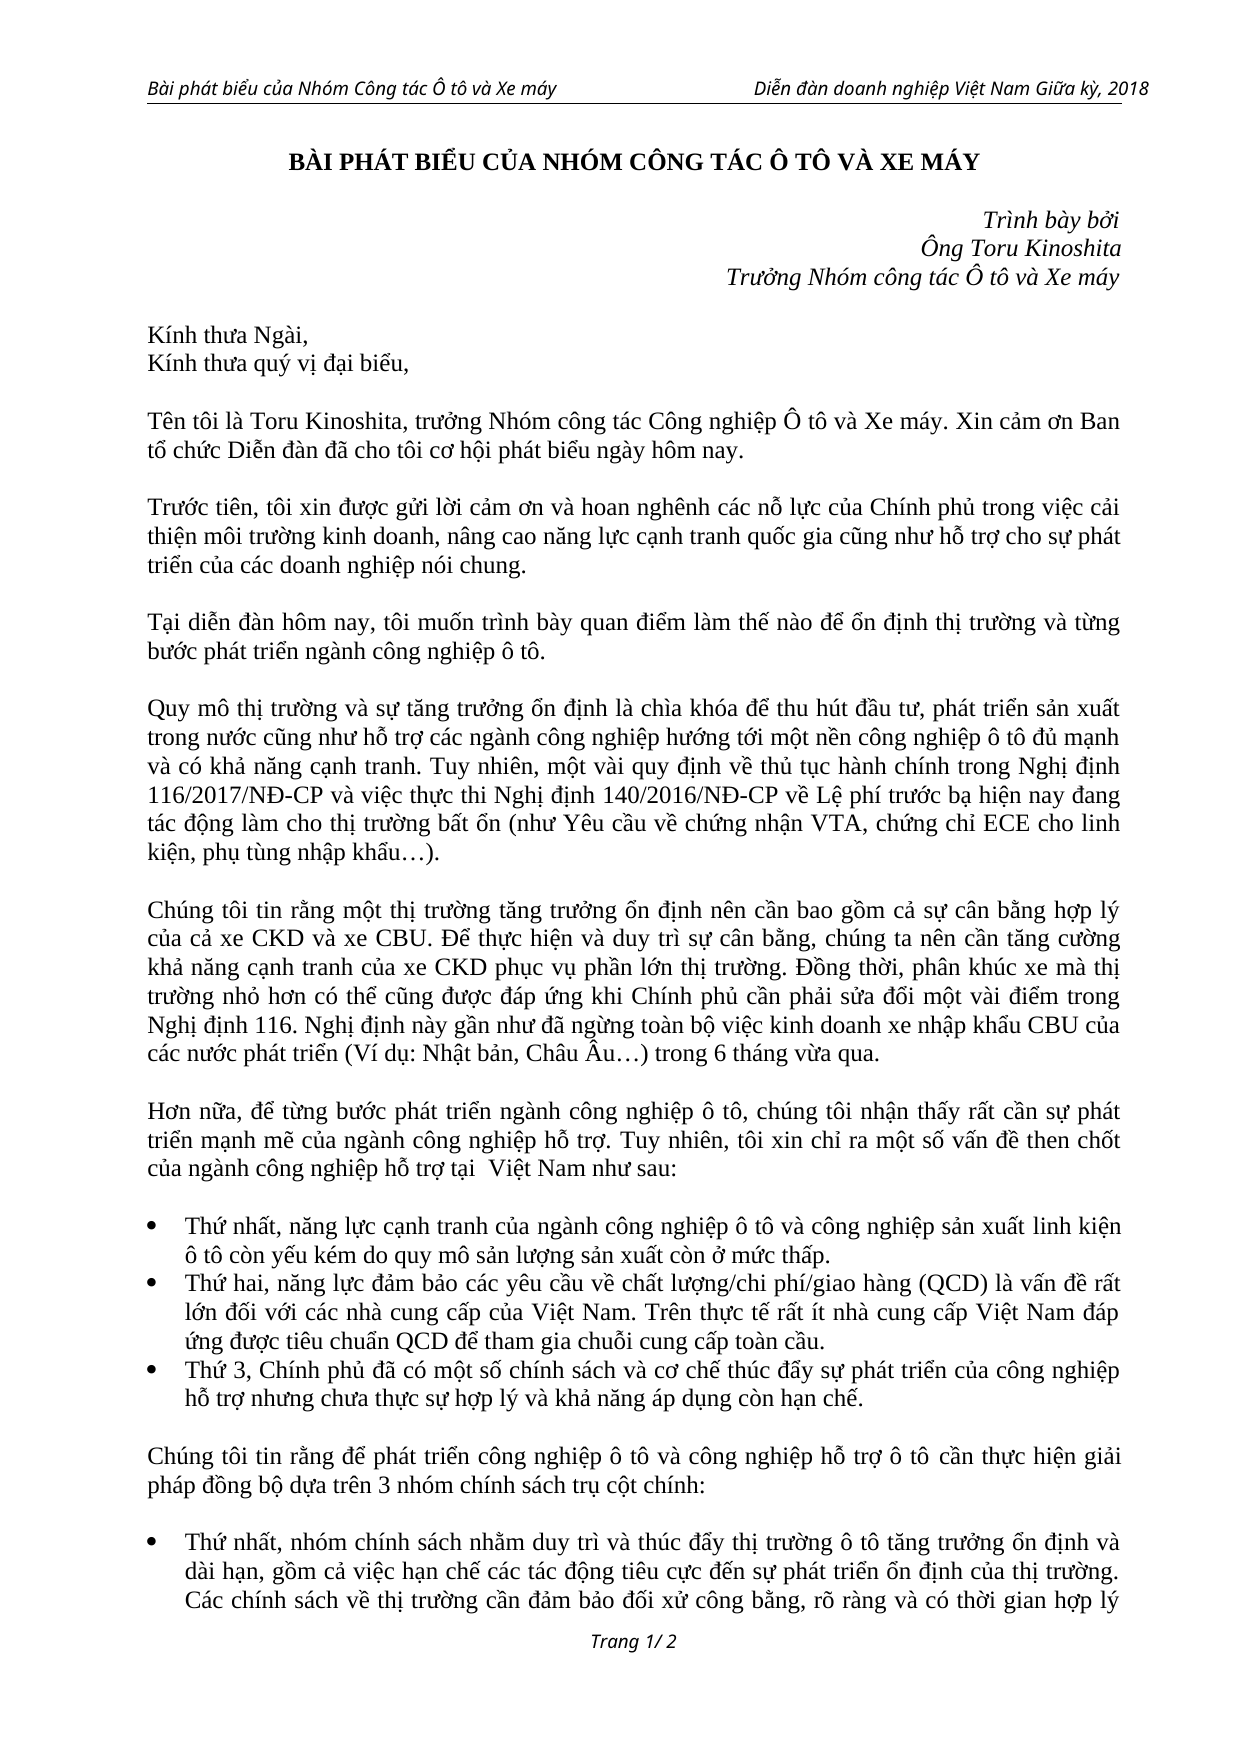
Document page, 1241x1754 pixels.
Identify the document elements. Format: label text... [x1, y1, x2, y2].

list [147, 1527, 1122, 1613]
text Tại diễn đàn hôm nay, tôi muốn trình bày quan điểm làm thế nào để ổn định thị trường và từng bước phát triển ngành công nghiệp ô tô. [147, 607, 1122, 665]
text Trước tiên, tôi xin được gửi lời cảm ơn và hoan nghênh các nỗ lực của Chính phủ trong việc cải thiện môi trường kinh doanh, nâng cao năng lực cạnh tranh quốc gia cũng như hỗ trợ cho sự phát triển của các doanh nghiệp nói chung. [147, 492, 1122, 578]
list Thứ 3, Chính phủ đã có một số chính sách và cơ chế thúc đẩy sự phát triển của công nghiệp hỗ trợ nhưng chưa thực sự hợp lý và khả năng áp dụng còn hạn chế. [147, 1355, 1122, 1412]
text Chúng tôi tin rằng một thị trường tăng trưởng ổn định nên cần bao gồm cả sự cân bằng hợp lý của cả xe CKD và xe CBU. Để thực hiện và duy trì sự cân bằng, chúng ta nên cần tăng cường khả năng cạnh tranh của xe CKD phục vụ phần lớn thị trường. Đồng thời, phân khúc xe mà thị trường nhỏ hơn có thể cũng được đáp ứng khi Chính phủ cần phải sửa đổi một vài điểm trong Nghị định 116. Nghị định này gần như đã ngừng toàn bộ việc kinh doanh xe nhập khẩu CBU của các nước phát triển (Ví dụ: Nhật bản, Châu Âu…) trong 6 tháng vừa qua. [147, 895, 1122, 1067]
text Quy mô thị trường và sự tăng trưởng ổn định là chìa khóa để thu hút đầu tư, phát triển sản xuất trong nước cũng như hỗ trợ các ngành công nghiệp hướng tới một nền công nghiệp ô tô đủ mạnh và có khả năng cạnh tranh. Tuy nhiên, một vài quy định về thủ tục hành chính trong Nghị định 116/2017/NĐ-CP và việc thực thi Nghị định 140/2016/NĐ-CP về Lệ phí trước bạ hiện nay đang tác động làm cho thị trường bất ổn (như Yêu cầu về chứng nhận VTA, chứng chỉ ECE cho linh kiện, phụ tùng nhập khẩu…). [147, 693, 1122, 866]
text Trưởng Nhóm công tác Ô tô và Xe máy [147, 262, 1122, 291]
list Thứ nhất, năng lực cạnh tranh của ngành công nghiệp ô tô và công nghiệp sản xuất linh kiện ô tô còn yếu kém do quy mô sản lượng sản xuất còn ở mức thấp. [147, 1211, 1122, 1268]
text Ông Toru Kinoshita [147, 233, 1122, 262]
text Trình bày bởi [147, 205, 1122, 233]
text Tên tôi là Toru Kinoshita, trưởng Nhóm công tác Công nghiệp Ô tô và Xe máy. Xin cảm ơn Ban tổ chức Diễn đàn đã cho tôi cơ hội phát biểu ngày hôm nay. [147, 406, 1122, 463]
text Kính thưa quý vị đại biểu, [147, 348, 1122, 377]
text Hơn nữa, để từng bước phát triển ngành công nghiệp ô tô, chúng tôi nhận thấy rất cần sự phát triển mạnh mẽ của ngành công nghiệp hỗ trợ. Tuy nhiên, tôi xin chỉ ra một số vấn đề then chốt của ngành công nghiệp hỗ trợ tại Việt Nam như sau: [147, 1096, 1122, 1182]
text BÀI PHÁT BIỂU CỦA NHÓM CÔNG TÁC Ô TÔ VÀ XE MÁY [147, 147, 1122, 176]
list Thứ hai, năng lực đảm bảo các yêu cầu về chất lượng/chi phí/giao hàng (QCD) là vấn đề rất lớn đối với các nhà cung cấp của Việt Nam. Trên thực tế rất ít nhà cung cấp Việt Nam đáp ứng được tiêu chuẩn QCD để tham gia chuỗi cung cấp toàn cầu. [147, 1268, 1122, 1355]
text Chúng tôi tin rằng để phát triển công nghiệp ô tô và công nghiệp hỗ trợ ô tô cần thực hiện giải pháp đồng bộ dựa trên 3 nhóm chính sách trụ cột chính: [147, 1441, 1122, 1498]
text Kính thưa Ngài, [147, 320, 1122, 348]
